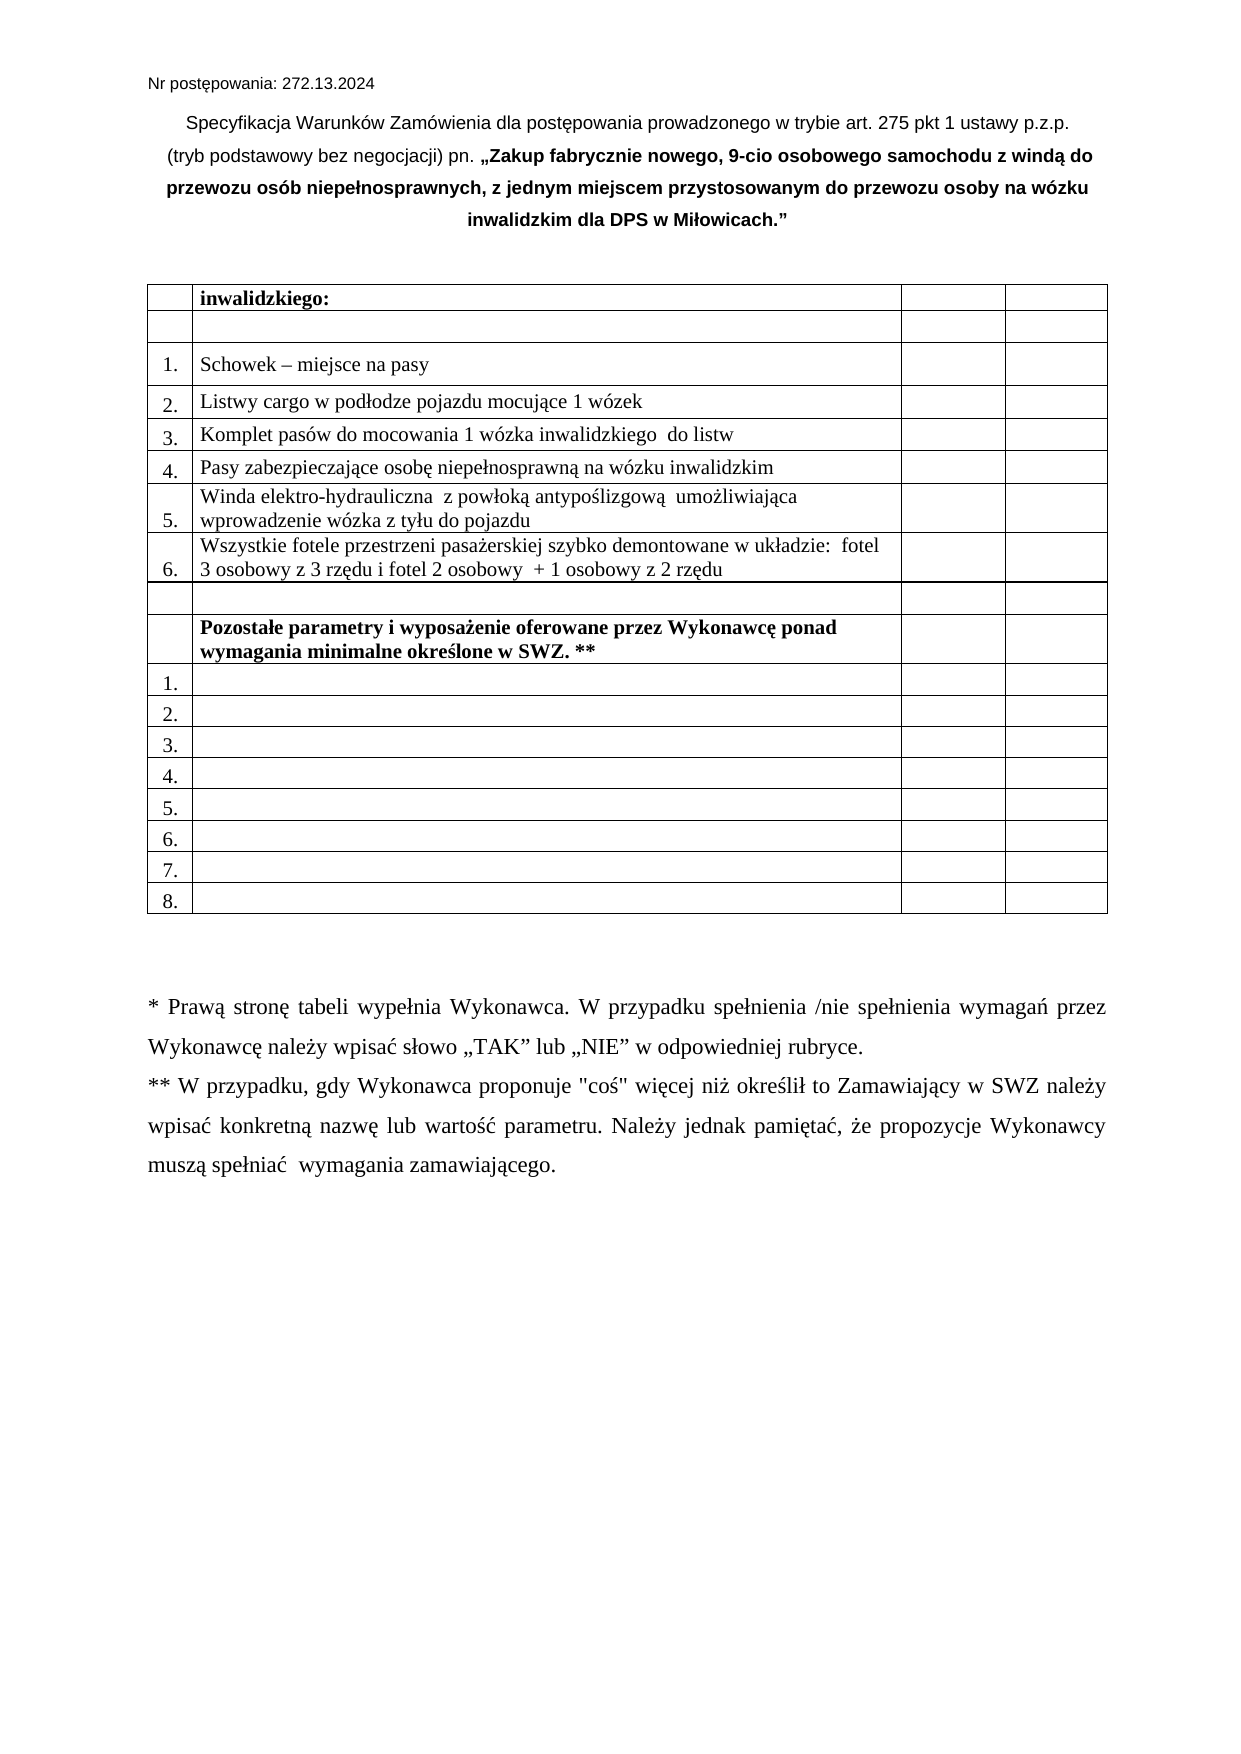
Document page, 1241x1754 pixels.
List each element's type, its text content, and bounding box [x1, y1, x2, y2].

table_cell [902, 727, 1005, 757]
table_cell [902, 285, 1005, 309]
table_cell 1. [148, 664, 192, 694]
table_cell 3. [148, 419, 192, 450]
table_cell 5. [148, 789, 192, 819]
table_cell [1006, 386, 1107, 417]
table_cell [902, 758, 1005, 788]
table_cell [1006, 615, 1107, 663]
table_cell Pasy zabezpieczające osobę niepełnosprawną na wózku inwalidzkim [193, 451, 901, 483]
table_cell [193, 285, 901, 309]
table_cell [902, 883, 1005, 913]
table_cell [902, 484, 1005, 532]
table_cell [902, 852, 1005, 882]
table_cell [193, 758, 901, 788]
table_cell [193, 696, 901, 726]
table_cell 1. [148, 343, 192, 384]
table_cell 7. [148, 852, 192, 882]
table_cell [1006, 664, 1107, 694]
table_cell 3. [148, 727, 192, 757]
table_cell Pozostałe parametry i wyposażenie oferowane przez Wykonawcę ponad wymagania minimalne określone w SWZ. ** [193, 615, 901, 663]
table_cell 2. [148, 386, 192, 417]
table_cell [902, 583, 1005, 614]
table_cell [1006, 451, 1107, 483]
table_cell [1006, 821, 1107, 851]
table_cell [1006, 758, 1107, 788]
table_cell [193, 821, 901, 851]
table_cell [1006, 533, 1107, 581]
table_cell [1006, 311, 1107, 342]
table_cell [1006, 883, 1107, 913]
table_cell [148, 311, 192, 342]
table_cell [148, 285, 192, 309]
table_cell [1006, 285, 1107, 309]
table_cell [193, 311, 901, 342]
table_cell [1006, 789, 1107, 819]
table_cell 5. [148, 484, 192, 532]
table_cell [193, 852, 901, 882]
table_cell Wszystkie fotele przestrzeni pasażerskiej szybko demontowane w układzie: fotel 3 osobowy z 3 rzędu i fotel 2 osobowy + 1 osobowy z 2 rzędu [193, 533, 901, 581]
table_cell Winda elektro-hydrauliczna z powłoką antypoślizgową umożliwiająca wprowadzenie wózka z tyłu do pojazdu [193, 484, 901, 532]
table_cell [902, 664, 1005, 694]
table_cell [1006, 419, 1107, 450]
table_cell [1006, 696, 1107, 726]
table_cell [193, 789, 901, 819]
text * Prawą stronę tabeli wypełnia Wykonawca. W przypadku spełnienia /nie spełnienia wymagań przez Wykonawcę należy wpisać słowo „TAK” lub „NIE” w odpowiedniej rubryce. [148, 993, 1107, 1059]
table_cell [902, 696, 1005, 726]
table_cell [148, 583, 192, 614]
table_cell [902, 533, 1005, 581]
table_cell 4. [148, 758, 192, 788]
table_cell [1006, 484, 1107, 532]
table_cell Schowek – miejsce na pasy [193, 343, 901, 384]
table_cell [193, 883, 901, 913]
table_cell [193, 664, 901, 694]
table_cell [902, 451, 1005, 483]
table_cell [902, 821, 1005, 851]
table_cell 6. [148, 821, 192, 851]
table_cell [902, 311, 1005, 342]
text ** W przypadku, gdy Wykonawca proponuje "coś" więcej niż określił to Zamawiający w SWZ należy wpisać konkretną nazwę lub wartość parametru. Należy jednak pamiętać, że propozycje Wykonawcy muszą spełniać wymagania zamawiającego. [148, 1072, 1107, 1178]
table_cell 4. [148, 451, 192, 483]
table_cell Listwy cargo w podłodze pojazdu mocujące 1 wózek [193, 386, 901, 417]
table_cell [902, 615, 1005, 663]
table_cell Komplet pasów do mocowania 1 wózka inwalidzkiego do listw [193, 419, 901, 450]
table_cell [1006, 727, 1107, 757]
table_cell [902, 419, 1005, 450]
table_cell 6. [148, 533, 192, 581]
table_cell [193, 583, 901, 614]
table_cell [902, 789, 1005, 819]
table_cell [1006, 583, 1107, 614]
table_cell [902, 343, 1005, 384]
table_cell [1006, 343, 1107, 384]
table_cell [148, 615, 192, 663]
table_cell [902, 386, 1005, 417]
table_cell [193, 727, 901, 757]
table_cell 2. [148, 696, 192, 726]
table_cell 8. [148, 883, 192, 913]
table_cell [1006, 852, 1107, 882]
